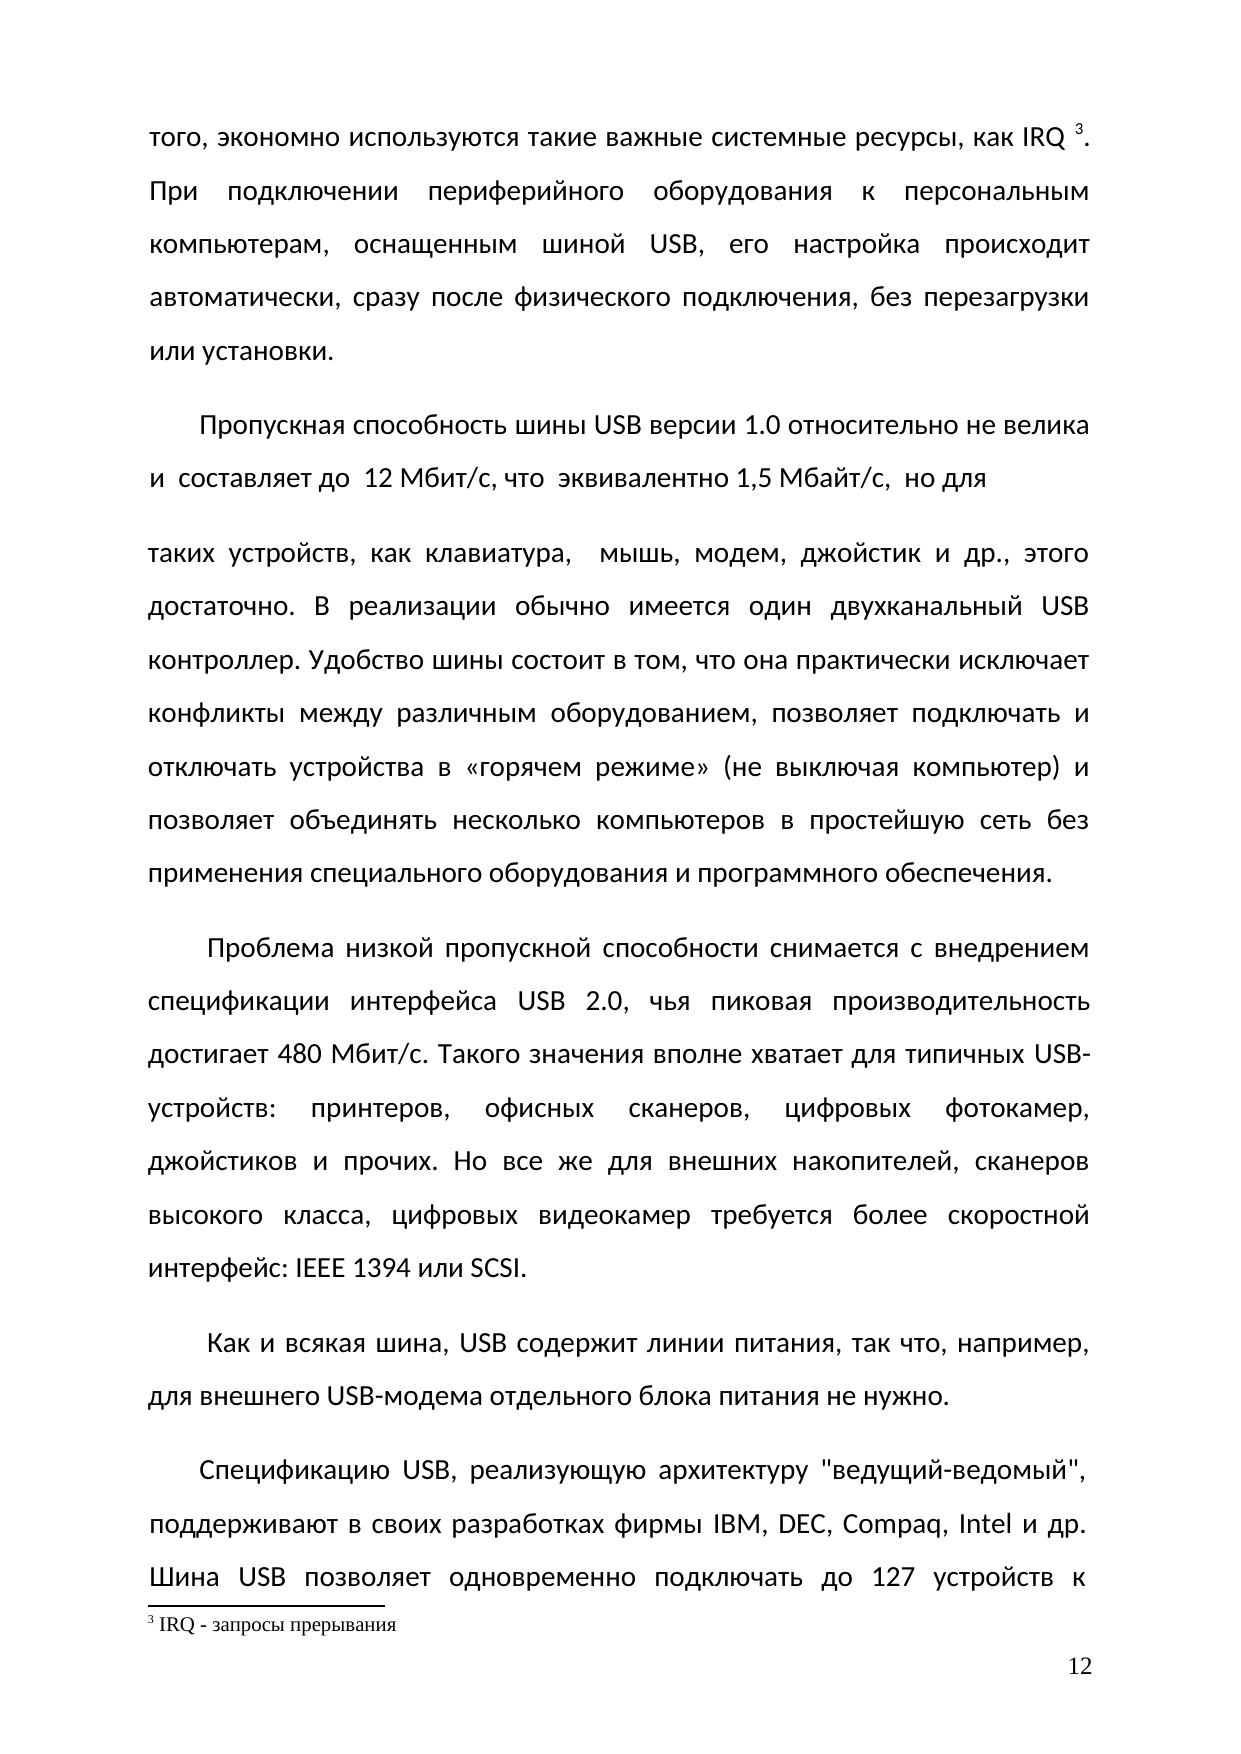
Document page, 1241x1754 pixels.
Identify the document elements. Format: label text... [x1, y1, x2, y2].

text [149, 1451, 1086, 1594]
text Пропускная способность шины USB версии 1.0 относительно не велика и составляет до 12 Мбит/с, что эквивалентно 1,5 Мбайт/с, но для [149, 406, 1091, 495]
text Как и всякая шина, USB содержит линии питания, так что, например, для внешнего USB-модема отдельного блока питания не нужно. [148, 1324, 1091, 1413]
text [149, 118, 1091, 367]
text таких устройств, как клавиатура, мышь, модем, джойстик и др., этого достаточно. В реализации обычно имеется один двухканальный USB контроллер. Удобство шины состоит в том, что она практически исключает конфликты между различным оборудованием, позволяет подключать и отключать устройства в «горячем режиме» (не выключая компьютер) и позволяет объединять несколько компьютеров в простейшую сеть без применения специального оборудования и программного обеспечения. [148, 534, 1091, 890]
text Проблема низкой пропускной способности снимается с внедрением спецификации интерфейса USB 2.0, чья пиковая производительность достигает 480 Мбит/с. Такого значения вполне хватает для типичных USB-устройств: принтеров, офисных сканеров, цифровых фотокамер, джойстиков и прочих. Но все же для внешних накопителей, сканеров высокого класса, цифровых видеокамер требуется более скоростной интерфейс: IEEE 1394 или SCSI. [148, 929, 1091, 1285]
